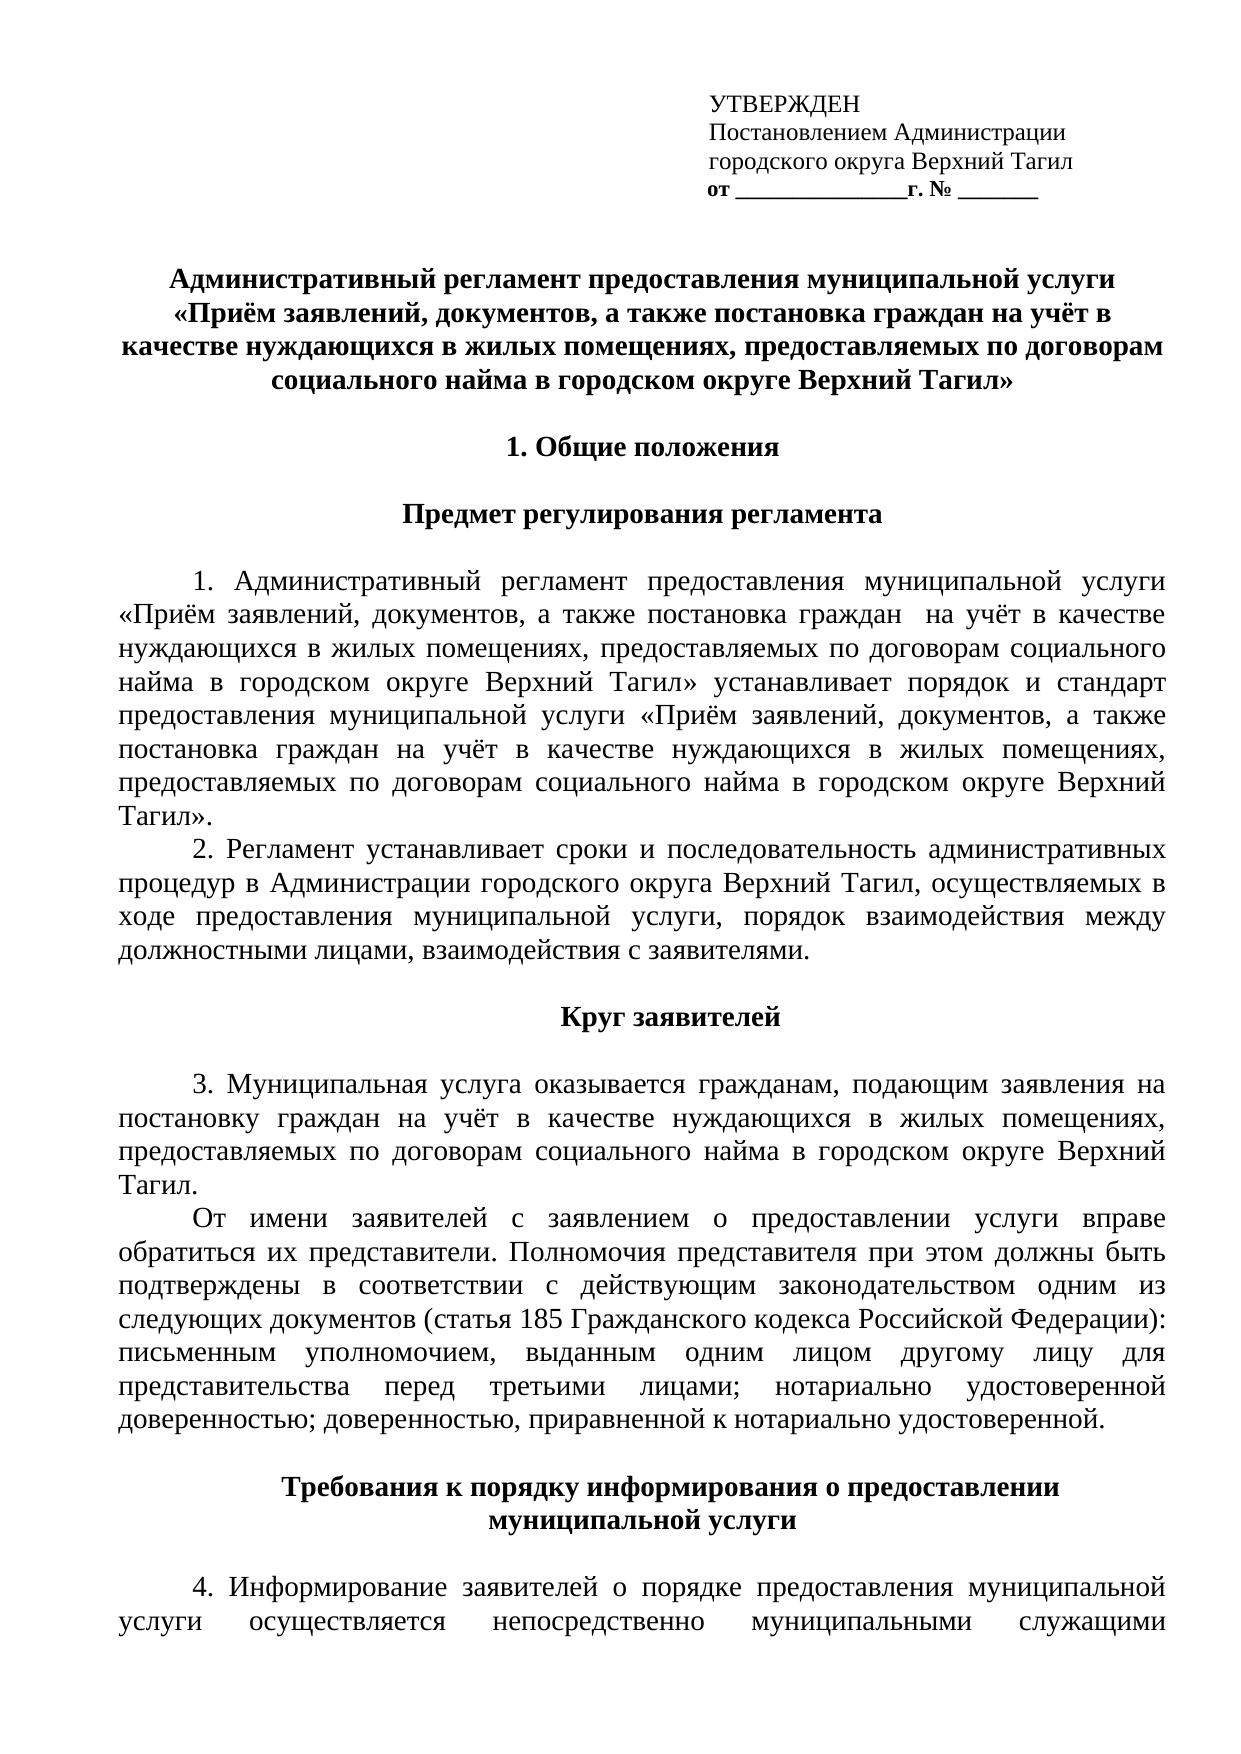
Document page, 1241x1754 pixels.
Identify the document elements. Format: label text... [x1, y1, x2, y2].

text Предмет регулирования регламента [118, 496, 1167, 529]
text 2. Регламент устанавливает сроки и последовательность административных процедур в Администрации городского округа Верхний Тагил, осуществляемых в ходе предоставления муниципальной услуги, порядок взаимодействия между должностными лицами, взаимодействия с заявителями. [118, 831, 1167, 966]
text От имени заявителей с заявлением о предоставлении услуги вправе обратиться их представители. Полномочия представителя при этом должны быть подтверждены в соответствии с действующим законодательством одним из следующих документов (статья 185 Гражданского кодекса Российской Федерации): письменным уполномочием, выданным одним лицом другому лицу для представительства перед третьими лицами; нотариально удостоверенной доверенностью; доверенностью, приравненной к нотариально удостоверенной. [118, 1200, 1167, 1435]
text Постановлением Администрации городского округа Верхний Тагил [709, 117, 1093, 175]
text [118, 1569, 1167, 1636]
text Круг заявителей [118, 999, 1167, 1033]
text Требования к порядку информирования о предоставлении муниципальной услуги [118, 1469, 1167, 1536]
text 3. Муниципальная услуга оказывается гражданам, подающим заявления на постановку граждан на учёт в качестве нуждающихся в жилых помещениях, предоставляемых по договорам социального найма в городском округе Верхний Тагил. [118, 1066, 1167, 1200]
text 1. Общие положения [118, 429, 1167, 462]
text УТВЕРЖДЕН [709, 89, 1093, 117]
text Административный регламент предоставления муниципальной услуги «Приём заявлений, документов, а также постановка граждан на учёт в качестве нуждающихся в жилых помещениях, предоставляемых по договорам социального найма в городском округе Верхний Тагил» [118, 261, 1167, 395]
text 1. Административный регламент предоставления муниципальной услуги «Приём заявлений, документов, а также постановка граждан на учёт в качестве нуждающихся в жилых помещениях, предоставляемых по договорам социального найма в городском округе Верхний Тагил» устанавливает порядок и стандарт предоставления муниципальной услуги «Приём заявлений, документов, а также постановка граждан на учёт в качестве нуждающихся в жилых помещениях, предоставляемых по договорам социального найма в городском округе Верхний Тагил». [118, 563, 1167, 831]
text от _______________г. № _______ [118, 175, 1167, 201]
